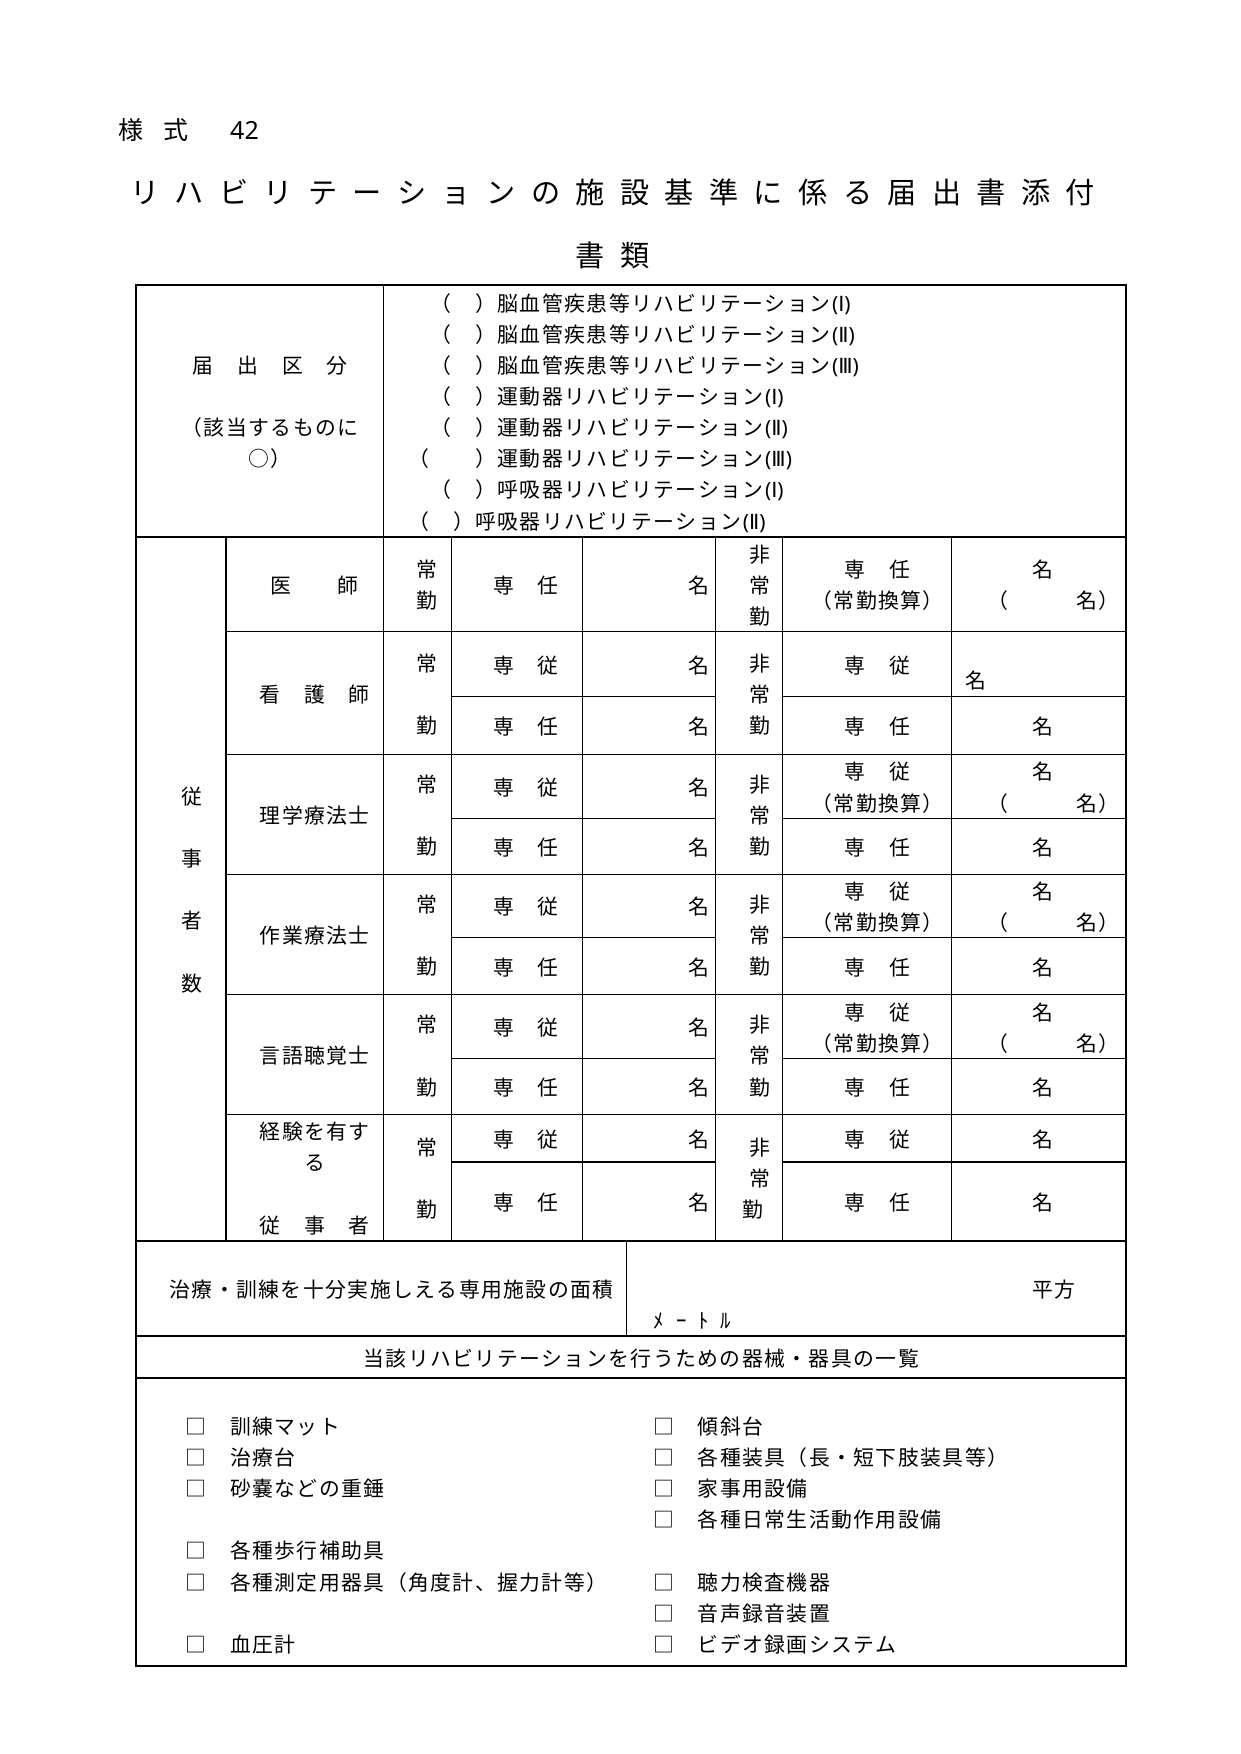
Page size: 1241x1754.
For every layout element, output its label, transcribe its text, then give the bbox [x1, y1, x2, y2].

table_cell 名 [583, 995, 715, 1058]
table_cell 専 従 [452, 1115, 582, 1161]
table_cell 当該リハビリテーションを行うための器械・器具の一覧 [137, 1337, 1125, 1377]
table_cell 名 [952, 697, 1125, 754]
table_cell 名 [952, 938, 1125, 994]
table_cell 理学療法士 [227, 755, 383, 873]
table_cell 常 勤 [384, 875, 451, 994]
table_cell 名 [583, 819, 715, 873]
table_cell 医 師 [227, 538, 383, 631]
table_cell 名 （ 名） [952, 875, 1125, 937]
table_cell 専 任 [783, 1059, 951, 1114]
table_cell 専 従 （常勤換算） [783, 995, 951, 1058]
table_cell 名 [583, 1163, 715, 1240]
table_cell 非 常 勤 [716, 1115, 782, 1240]
table_cell 名 [583, 1115, 715, 1161]
table_cell 専 任 [783, 938, 951, 994]
table_cell 非 常 勤 [716, 995, 782, 1114]
table_cell 名 [952, 1059, 1125, 1114]
table_cell 専 従 （常勤換算） [783, 755, 951, 817]
table_cell 専 従 [452, 875, 582, 937]
table_cell 名 [583, 632, 715, 696]
table_cell 専 任 （常勤換算） [783, 538, 951, 631]
table_cell 常 勤 [384, 1115, 451, 1240]
table_cell 名 （ 名） [952, 538, 1125, 631]
table_cell 専 任 [783, 819, 951, 873]
table_header 届 出 区 分 （該当するものに○） [137, 286, 383, 536]
table_cell 名 [952, 632, 1125, 696]
table_cell 作業療法士 [227, 875, 383, 994]
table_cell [137, 1379, 1125, 1665]
table_cell 従 事 者 数 [137, 538, 225, 1240]
table_cell 名 [583, 697, 715, 754]
table_cell 名 [583, 755, 715, 817]
table_cell 専 任 [452, 538, 582, 631]
table_cell 専 任 [783, 1163, 951, 1240]
table_cell 専 従 [452, 755, 582, 817]
table_cell 専 任 [452, 938, 582, 994]
table_cell 専 従 [452, 632, 582, 696]
table_cell 専 任 [452, 819, 582, 873]
table_cell 治療・訓練を十分実施しえる専用施設の面積 [137, 1242, 626, 1335]
table_cell 専 従 [783, 632, 951, 696]
text 様式42 [118, 97, 1122, 160]
table_cell 常 勤 [384, 755, 451, 873]
table_cell 非 常 勤 [716, 538, 782, 631]
table_cell 専 任 [452, 1163, 582, 1240]
table_cell 言語聴覚士 [227, 995, 383, 1114]
table_cell 名 [583, 938, 715, 994]
text リハビリテーションの施設基準に係る届出書添付書類 [118, 160, 1122, 284]
table_cell 名 （ 名） [952, 755, 1125, 817]
table_cell 名 [583, 1059, 715, 1114]
table_cell 常 勤 [384, 632, 451, 754]
table_cell 名 （ 名） [952, 995, 1125, 1058]
table_cell 常 勤 [384, 538, 451, 631]
table_cell 看 護 師 [227, 632, 383, 754]
table_cell 常 勤 [384, 995, 451, 1114]
table_cell 非 常 勤 [716, 632, 782, 754]
table_cell 専 任 [452, 1059, 582, 1114]
table_cell 名 [952, 1115, 1125, 1161]
table_cell 経験を有する 従 事 者 [227, 1115, 383, 1240]
table_cell 専 従 [783, 1115, 951, 1161]
table_cell 名 [583, 538, 715, 631]
table_cell 専 従 （常勤換算） [783, 875, 951, 937]
table_cell 平方ﾒｰﾄﾙ [627, 1242, 1125, 1335]
table_cell 専 従 [452, 995, 582, 1058]
table_cell 専 任 [452, 697, 582, 754]
table_cell 非 常 勤 [716, 755, 782, 873]
table_cell 名 [952, 1163, 1125, 1240]
table_cell 非 常 勤 [716, 875, 782, 994]
table_cell 名 [952, 819, 1125, 873]
table_cell 名 [583, 875, 715, 937]
table_header （ ）脳血管疾患等リハビリテーション(Ⅰ) （ ）脳血管疾患等リハビリテーション(Ⅱ) （ ）脳血管疾患等リハビリテーション(Ⅲ) （ ）運動器リハビリテーション(Ⅰ) （ ）運動器リハビリテーション(Ⅱ) （ ）運動器リハビリテーション(Ⅲ) （ ）呼吸器リハビリテーション(Ⅰ) （ ）呼吸器リハビリテーション(Ⅱ) [384, 286, 1125, 536]
table_cell 専 任 [783, 697, 951, 754]
